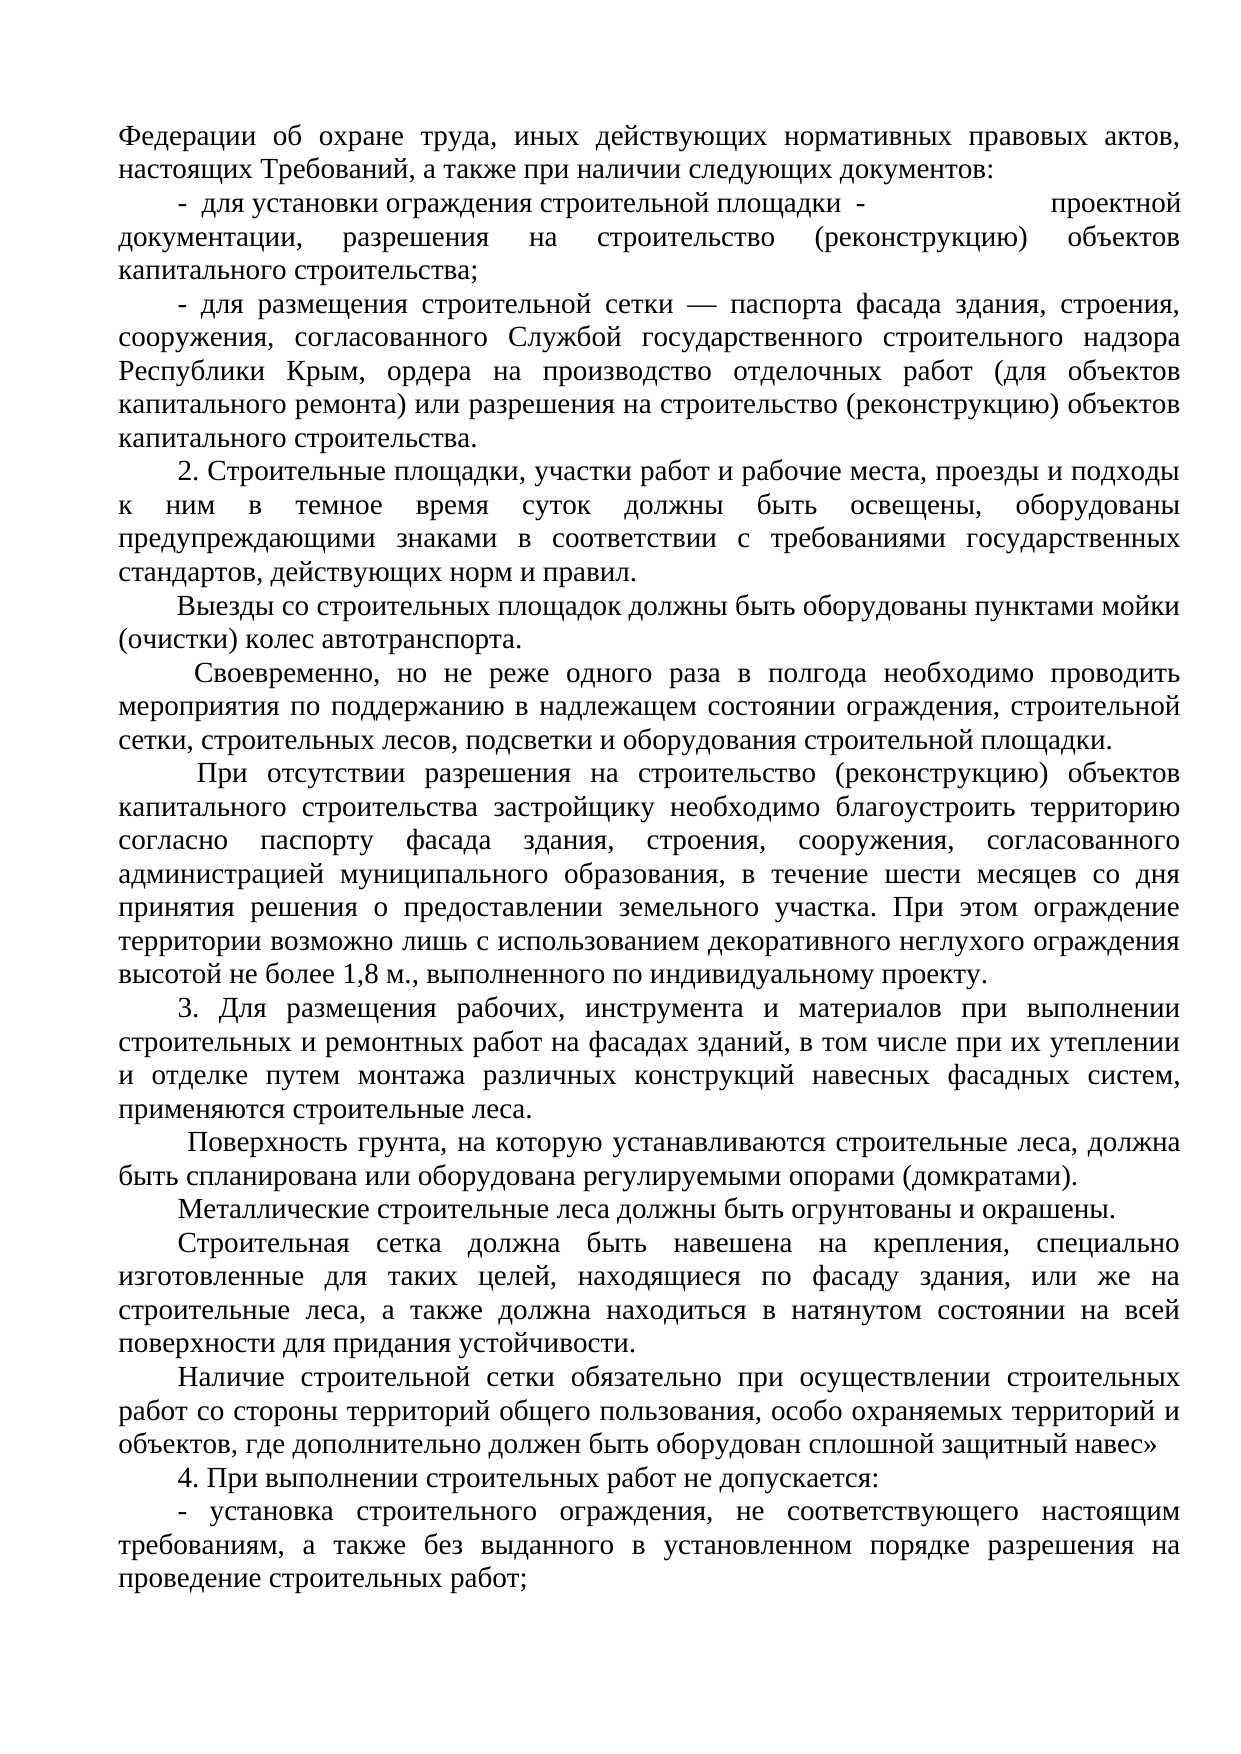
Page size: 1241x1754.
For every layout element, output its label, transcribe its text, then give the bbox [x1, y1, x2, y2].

text Поверхность грунта, на которую устанавливаются строительные леса, должна быть спланирована или оборудована регулируемыми опорами (домкратами). [118, 1124, 1181, 1191]
text 4. При выполнении строительных работ не допускается: [118, 1460, 1181, 1493]
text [118, 118, 1181, 185]
text Наличие строительной сетки обязательно при осуществлении строительных работ со стороны территорий общего пользования, особо охраняемых территорий и объектов, где дополнительно должен быть оборудован сплошной защитный навес» [118, 1359, 1181, 1460]
text - установка строительного ограждения, не соответствующего настоящим требованиям, а также без выданного в установленном порядке разрешения на проведение строительных работ; [118, 1493, 1181, 1594]
text - для размещения строительной сетки — паспорта фасада здания, строения, сооружения, согласованного Службой государственного строительного надзора Республики Крым, ордера на производство отделочных работ (для объектов капитального ремонта) или разрешения на строительство (реконструкцию) объектов капитального строительства. [118, 286, 1181, 453]
text - для установки ограждения строительной площадки - проектной документации, разрешения на строительство (реконструкцию) объектов капитального строительства; [118, 185, 1181, 286]
text Металлические строительные леса должны быть огрунтованы и окрашены. [118, 1191, 1181, 1225]
text 2. Строительные площадки, участки работ и рабочие места, проезды и подходы к ним в темное время суток должны быть освещены, оборудованы предупреждающими знаками в соответствии с требованиями государственных стандартов, действующих норм и правил. [118, 453, 1181, 588]
text Строительная сетка должна быть навешена на крепления, специально изготовленные для таких целей, находящиеся по фасаду здания, или же на строительные леса, а также должна находиться в натянутом состоянии на всей поверхности для придания устойчивости. [118, 1225, 1181, 1359]
text Выезды со строительных площадок должны быть оборудованы пунктами мойки (очистки) колес автотранспорта. [118, 588, 1181, 655]
text 3. Для размещения рабочих, инструмента и материалов при выполнении строительных и ремонтных работ на фасадах зданий, в том числе при их утеплении и отделке путем монтажа различных конструкций навесных фасадных систем, применяются строительные леса. [118, 990, 1181, 1124]
text Своевременно, но не реже одного раза в полгода необходимо проводить мероприятия по поддержанию в надлежащем состоянии ограждения, строительной сетки, строительных лесов, подсветки и оборудования строительной площадки. [118, 655, 1181, 755]
text При отсутствии разрешения на строительство (реконструкцию) объектов капитального строительства застройщику необходимо благоустроить территорию согласно паспорту фасада здания, строения, сооружения, согласованного администрацией муниципального образования, в течение шести месяцев со дня принятия решения о предоставлении земельного участка. При этом ограждение территории возможно лишь с использованием декоративного неглухого ограждения высотой не более 1,8 м., выполненного по индивидуальному проекту. [118, 755, 1181, 990]
